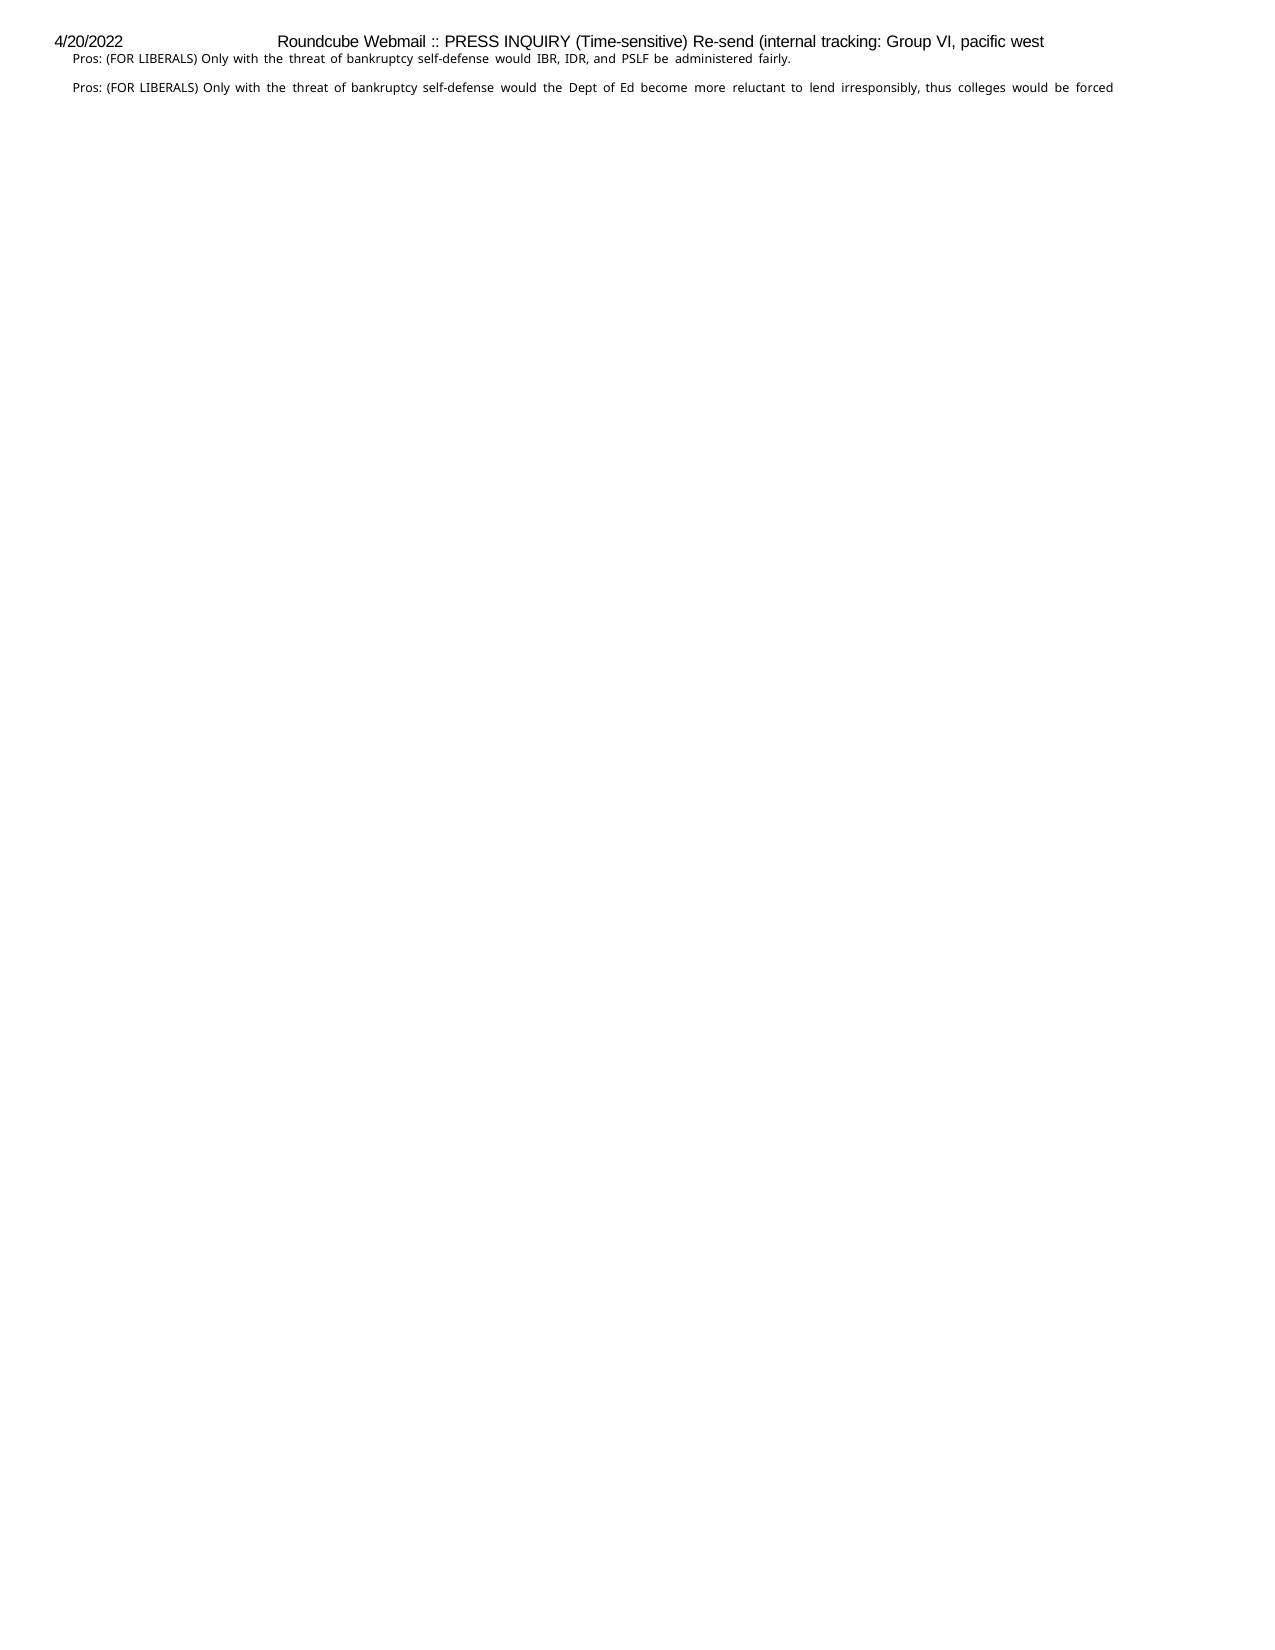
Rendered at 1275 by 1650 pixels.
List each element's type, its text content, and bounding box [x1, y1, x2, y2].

text Pros: (FOR LIBERALS) Only with the threat of bankruptcy self-defense would the Dept of Ed become more reluctant to lend irresponsibly, thus colleges would be forced [72, 79, 1229, 97]
text Pros: (FOR LIBERALS) Only with the threat of bankruptcy self-defense would IBR, IDR, and PSLF be administered fairly. [72, 50, 1229, 67]
